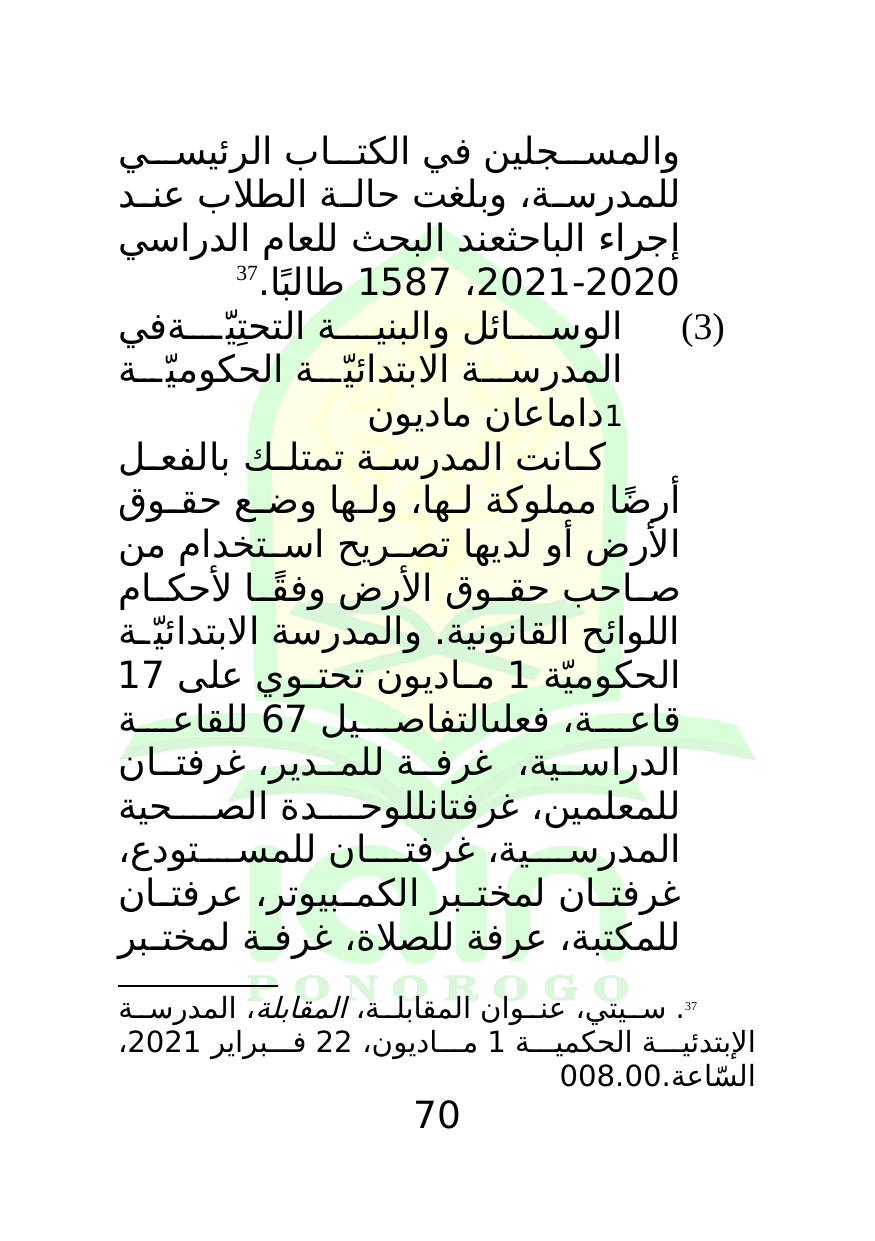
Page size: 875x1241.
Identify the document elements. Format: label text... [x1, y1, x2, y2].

list الوسائل والبنية التحتِيّةفي المدرسة الابتدائيّة الحكوميّة 1داماعان ماديون [118, 304, 681, 435]
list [118, 435, 681, 959]
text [118, 129, 681, 304]
